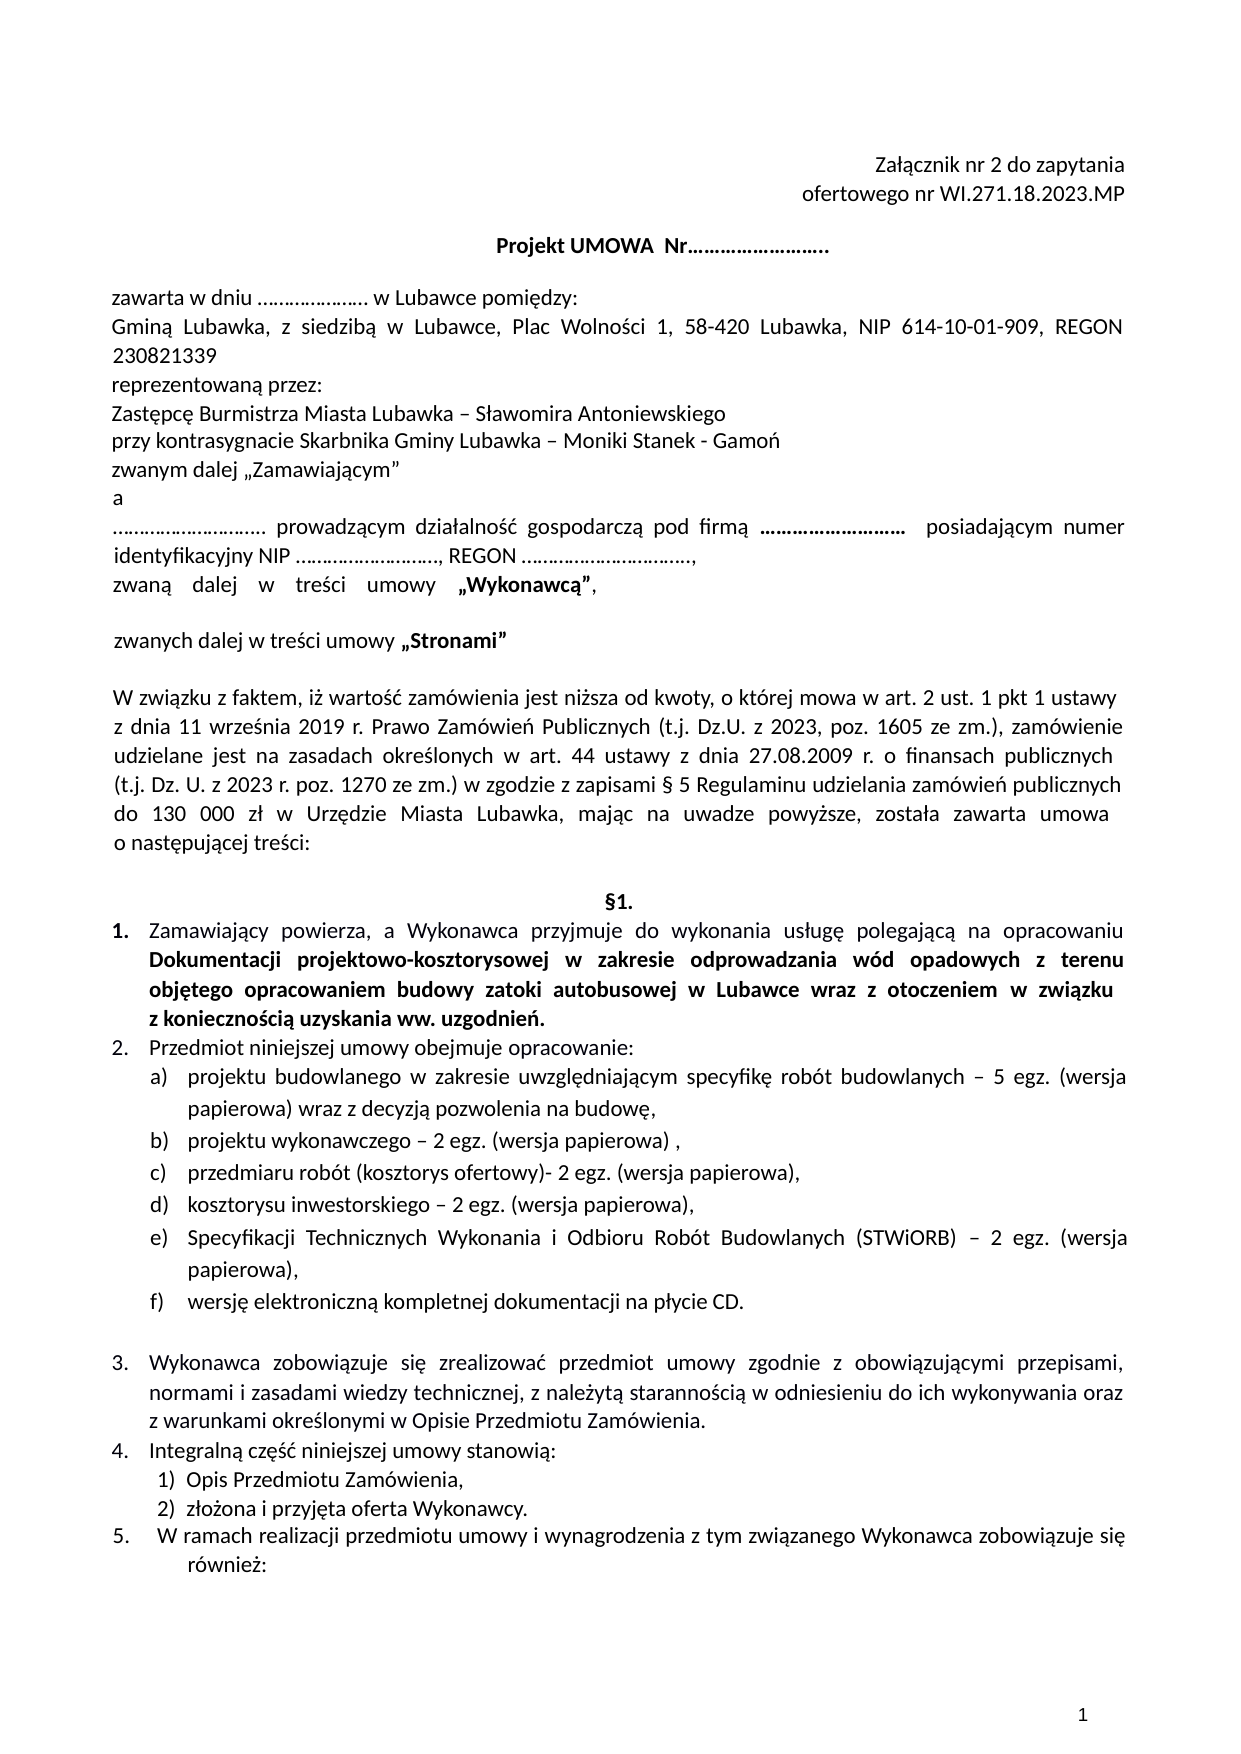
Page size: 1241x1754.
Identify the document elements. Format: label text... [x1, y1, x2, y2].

list Zamawiający powierza, a Wykonawca przyjmuje do wykonania usługę polegającą na opracowaniu Dokumentacji projektowo-kosztorysowej w zakresie odprowadzania wód opadowych z terenu objętego opracowaniem budowy zatoki autobusowej w Lubawce wraz z otoczeniem w związku z koniecznością uzyskania ww. uzgodnień. [111, 917, 1125, 1032]
text Zastępcę Burmistrza Miasta Lubawka – Sławomira Antoniewskiego [111, 399, 1125, 427]
list Specyfikacji Technicznych Wykonania i Odbioru Robót Budowlanych (STWiORB) – 2 egz. (wersja papierowa), [150, 1223, 1128, 1283]
text §1. [113, 887, 1125, 915]
list projektu budowlanego w zakresie uwzględniającym specyfikę robót budowlanych – 5 egz. (wersja papierowa) wraz z decyzją pozwolenia na budowę, [150, 1062, 1128, 1122]
list Wykonawca zobowiązuje się zrealizować przedmiot umowy zgodnie z obowiązującymi przepisami, normami i zasadami wiedzy technicznej, z należytą starannością w odniesieniu do ich wykonywania oraz z warunkami określonymi w Opisie Przedmiotu Zamówienia. [111, 1348, 1125, 1435]
list Integralną część niniejszej umowy stanowią: [111, 1436, 1125, 1464]
text Projekt UMOWA Nr…………………….. [496, 231, 1125, 259]
text W związku z faktem, iż wartość zamówienia jest niższa od kwoty, o której mowa w art. 2 ust. 1 pkt 1 ustawy z dnia 11 września 2019 r. Prawo Zamówień Publicznych (t.j. Dz.U. z 2023, poz. 1605 ze zm.), zamówienie udzielane jest na zasadach określonych w art. 44 ustawy z dnia 27.08.2009 r. o finansach publicznych (t.j. Dz. U. z 2023 r. poz. 1270 ze zm.) w zgodzie z zapisami § 5 Regulaminu udzielania zamówień publicznych do 130 000 zł w Urzędzie Miasta Lubawka, mając na uwadze powyższe, została zawarta umowa o następującej treści: [113, 683, 1125, 856]
text zawarta w dniu ………………… w Lubawce pomiędzy: [111, 283, 1125, 311]
text a [112, 483, 1125, 511]
text Załącznik nr 2 do zapytania ofertowego nr WI.271.18.2023.MP [496, 150, 1125, 207]
list złożona i przyjęta oferta Wykonawcy. [112, 1494, 1128, 1522]
list Opis Przedmiotu Zamówienia, [112, 1466, 1128, 1494]
text zwaną dalej w treści umowy „Wykonawcą”, zwanych dalej w treści umowy „Stronami” [113, 570, 597, 654]
list wersję elektroniczną kompletnej dokumentacji na płycie CD. [150, 1287, 1128, 1315]
list przedmiaru robót (kosztorys ofertowy)- 2 egz. (wersja papierowa), [150, 1158, 1128, 1186]
list kosztorysu inwestorskiego – 2 egz. (wersja papierowa), [150, 1191, 1128, 1219]
subtitle Gminą Lubawka, z siedzibą w Lubawce, Plac Wolności 1, 58-420 Lubawka, NIP 614-10-01-909, REGON 230821339 [111, 312, 1125, 369]
list projektu wykonawczego – 2 egz. (wersja papierowa) , [150, 1126, 1128, 1154]
list Przedmiot niniejszej umowy obejmuje opracowanie: [111, 1033, 1125, 1061]
list W ramach realizacji przedmiotu umowy i wynagrodzenia z tym związanego Wykonawca zobowiązuje się również: [112, 1522, 1128, 1578]
text reprezentowaną przez: [111, 371, 1125, 399]
text zwanym dalej „Zamawiającym” [111, 455, 1125, 483]
text ……………………….. prowadzącym działalność gospodarczą pod firmą ……………………… posiadającym numer identyfikacyjny NIP ………………………, REGON ………………………….., [113, 512, 1125, 569]
text przy kontrasygnacie Skarbnika Gminy Lubawka – Moniki Stanek - Gamoń [111, 427, 1125, 455]
